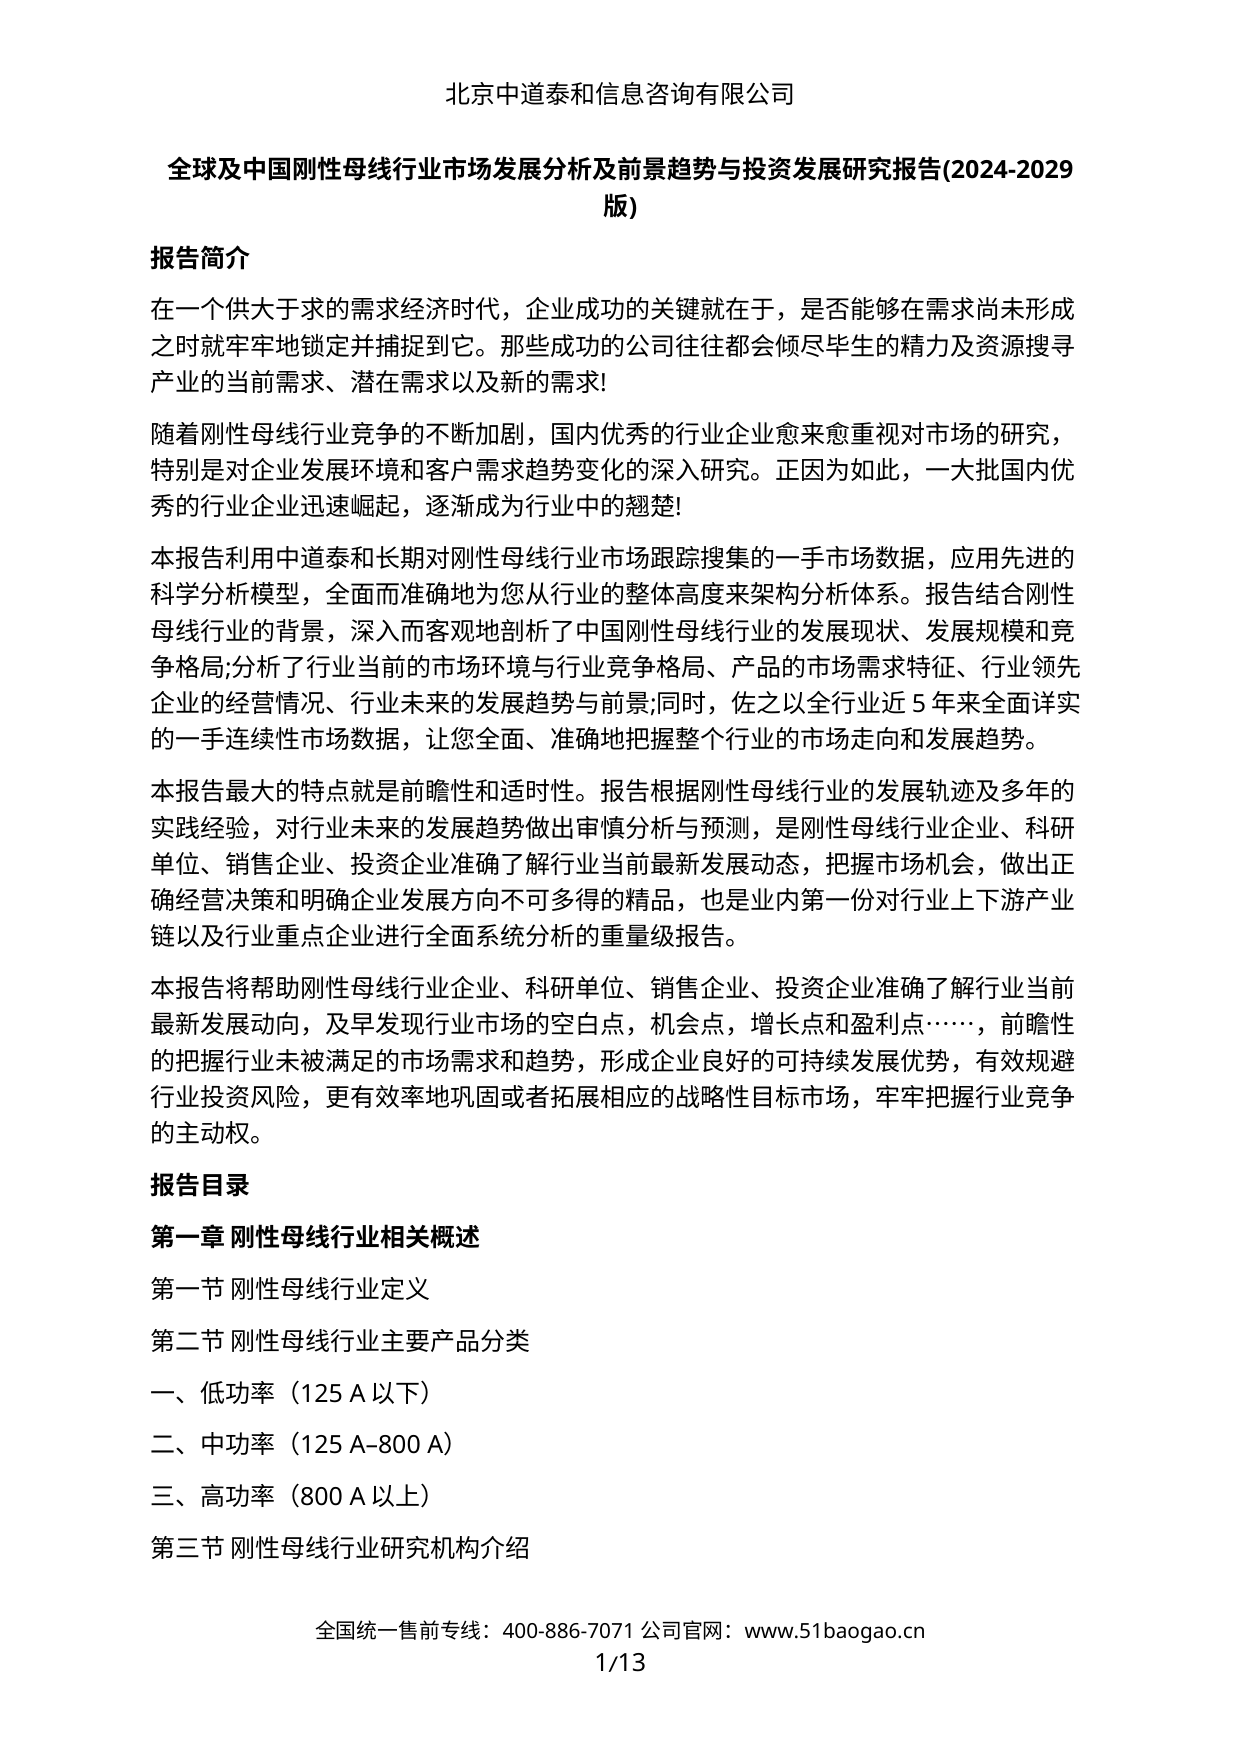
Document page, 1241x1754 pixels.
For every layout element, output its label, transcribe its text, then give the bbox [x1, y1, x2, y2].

text 一、低功率（125 A以下） [150, 1373, 1090, 1409]
text 三、高功率（800 A以上） [150, 1477, 1090, 1513]
text 随着刚性母线行业竞争的不断加剧，国内优秀的行业企业愈来愈重视对市场的研究，特别是对企业发展环境和客户需求趋势变化的深入研究。正因为如此，一大批国内优秀的行业企业迅速崛起，逐渐成为行业中的翘楚! [150, 414, 1090, 523]
text 第二节 刚性母线行业主要产品分类 [150, 1321, 1090, 1357]
text 全球及中国刚性母线行业市场发展分析及前景趋势与投资发展研究报告(2024-2029版) [150, 150, 1090, 222]
text 第三节 刚性母线行业研究机构介绍 [150, 1529, 1090, 1565]
text 报告简介 [150, 238, 1090, 274]
text 本报告利用中道泰和长期对刚性母线行业市场跟踪搜集的一手市场数据，应用先进的科学分析模型，全面而准确地为您从行业的整体高度来架构分析体系。报告结合刚性母线行业的背景，深入而客观地剖析了中国刚性母线行业的发展现状、发展规模和竞争格局;分析了行业当前的市场环境与行业竞争格局、产品的市场需求特征、行业领先企业的经营情况、行业未来的发展趋势与前景;同时，佐之以全行业近5年来全面详实的一手连续性市场数据，让您全面、准确地把握整个行业的市场走向和发展趋势。 [150, 539, 1090, 756]
text 二、中功率（125 A–800 A） [150, 1425, 1090, 1461]
text 本报告将帮助刚性母线行业企业、科研单位、销售企业、投资企业准确了解行业当前最新发展动向，及早发现行业市场的空白点，机会点，增长点和盈利点……，前瞻性的把握行业未被满足的市场需求和趋势，形成企业良好的可持续发展优势，有效规避行业投资风险，更有效率地巩固或者拓展相应的战略性目标市场，牢牢把握行业竞争的主动权。 [150, 969, 1090, 1150]
text 第一节 刚性母线行业定义 [150, 1269, 1090, 1306]
text 本报告最大的特点就是前瞻性和适时性。报告根据刚性母线行业的发展轨迹及多年的实践经验，对行业未来的发展趋势做出审慎分析与预测，是刚性母线行业企业、科研单位、销售企业、投资企业准确了解行业当前最新发展动态，把握市场机会，做出正确经营决策和明确企业发展方向不可多得的精品，也是业内第一份对行业上下游产业链以及行业重点企业进行全面系统分析的重量级报告。 [150, 772, 1090, 953]
text 报告目录 [150, 1166, 1090, 1202]
text 在一个供大于求的需求经济时代，企业成功的关键就在于，是否能够在需求尚未形成之时就牢牢地锁定并捕捉到它。那些成功的公司往往都会倾尽毕生的精力及资源搜寻产业的当前需求、潜在需求以及新的需求! [150, 290, 1090, 399]
text 第一章 刚性母线行业相关概述 [150, 1217, 1090, 1254]
